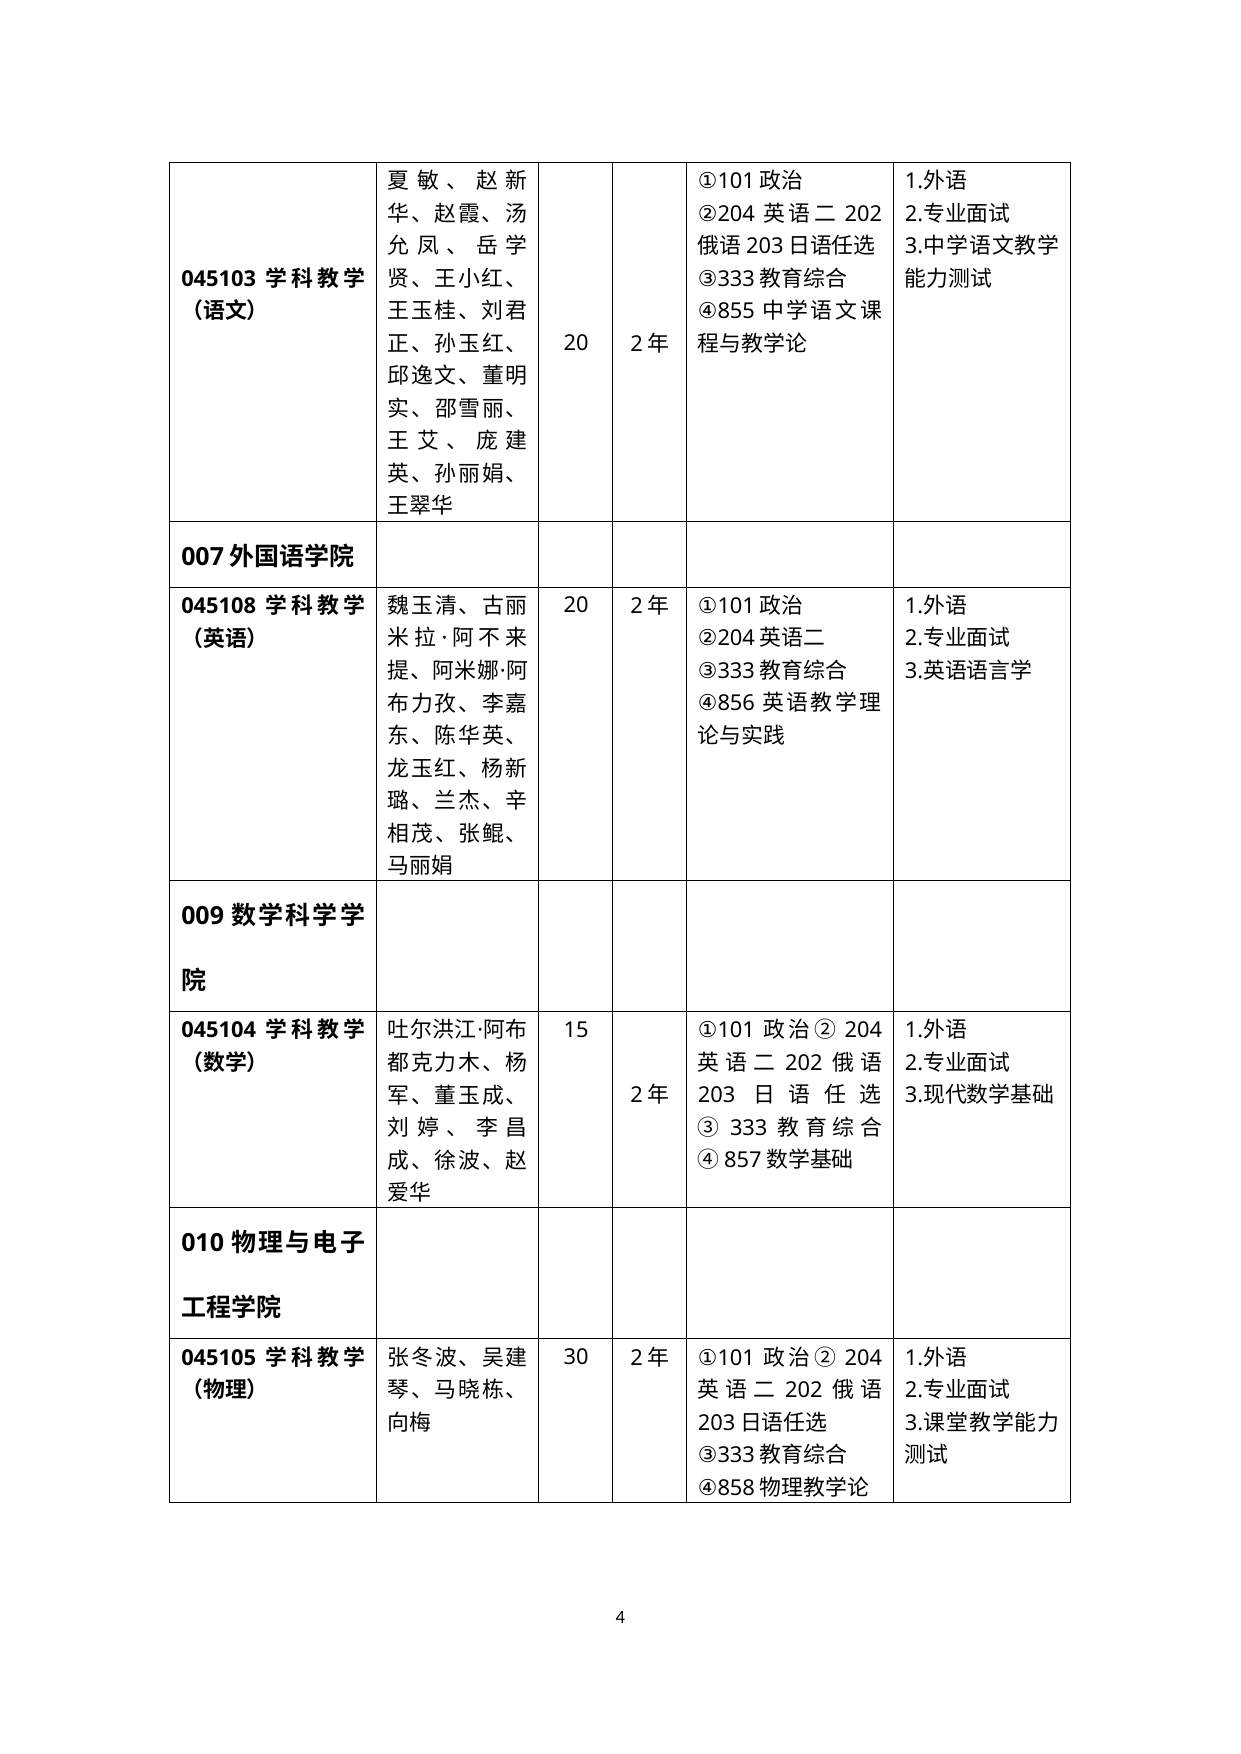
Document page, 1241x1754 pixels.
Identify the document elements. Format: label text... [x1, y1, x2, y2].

table_cell ①101政治 ②204英语二 ③333教育综合 ④856英语教学理论与实践 [687, 588, 893, 880]
table_cell 吐尔洪江·阿布都克力木、杨军、董玉成、刘婷、李昌成、徐波、赵爱华 [377, 1012, 538, 1207]
table_cell [539, 522, 612, 587]
table_cell 009数学科学学院 [170, 881, 376, 1011]
table_cell 1.外语 2.专业面试 3.课堂教学能力测试 [894, 1339, 1070, 1502]
table_cell [894, 1208, 1070, 1338]
table_cell [539, 881, 612, 1011]
table_cell 1.外语 2.专业面试 3.现代数学基础 [894, 1012, 1070, 1207]
table_cell [377, 522, 538, 587]
table_cell 夏敏、赵新华、赵霞、汤允凤、岳学贤、王小红、王玉桂、刘君正、孙玉红、邱逸文、董明实、邵雪丽、王艾、庞建英、孙丽娟、王翠华 [377, 163, 538, 521]
table_cell [613, 1208, 686, 1338]
table_cell [894, 522, 1070, 587]
table_cell [613, 522, 686, 587]
table_cell 2年 [613, 163, 686, 521]
table_cell 045105学科教学（物理） [170, 1339, 376, 1502]
table_cell [687, 881, 893, 1011]
table_cell 010物理与电子工程学院 [170, 1208, 376, 1338]
table_cell [894, 881, 1070, 1011]
table_cell [539, 1208, 612, 1338]
table_cell 045108学科教学（英语） [170, 588, 376, 880]
table_cell 045104学科教学（数学） [170, 1012, 376, 1207]
table_cell 魏玉清、古丽米拉·阿不来提、阿米娜·阿布力孜、李嘉东、陈华英、龙玉红、杨新璐、兰杰、辛相茂、张鲲、马丽娟 [377, 588, 538, 880]
table_cell 045103学科教学（语文） [170, 163, 376, 521]
table_cell 20 [539, 163, 612, 521]
table_cell ①101政治②204英语二202俄语203日语任选③333教育综合④857数学基础 [687, 1012, 893, 1207]
table_cell 30 [539, 1339, 612, 1502]
table_cell ①101政治 ②204英语二202俄语203日语任选 ③333教育综合 ④855中学语文课程与教学论 [687, 163, 893, 521]
table_cell 2年 [613, 1339, 686, 1502]
table_cell [687, 522, 893, 587]
table_cell 2年 [613, 1012, 686, 1207]
table_cell 张冬波、吴建琴、马晓栋、向梅 [377, 1339, 538, 1502]
table_cell ①101政治②204英语二202俄语203日语任选 ③333教育综合 ④858物理教学论 [687, 1339, 893, 1502]
table_cell [377, 1208, 538, 1338]
table_cell [613, 881, 686, 1011]
table_cell [687, 1208, 893, 1338]
table_cell 1.外语 2.专业面试 3.中学语文教学能力测试 [894, 163, 1070, 521]
table_cell 20 [539, 588, 612, 880]
table_cell 1.外语 2.专业面试 3.英语语言学 [894, 588, 1070, 880]
table_cell 15 [539, 1012, 612, 1207]
table_cell 2年 [613, 588, 686, 880]
table_cell [377, 881, 538, 1011]
table_cell 007外国语学院 [170, 522, 376, 587]
